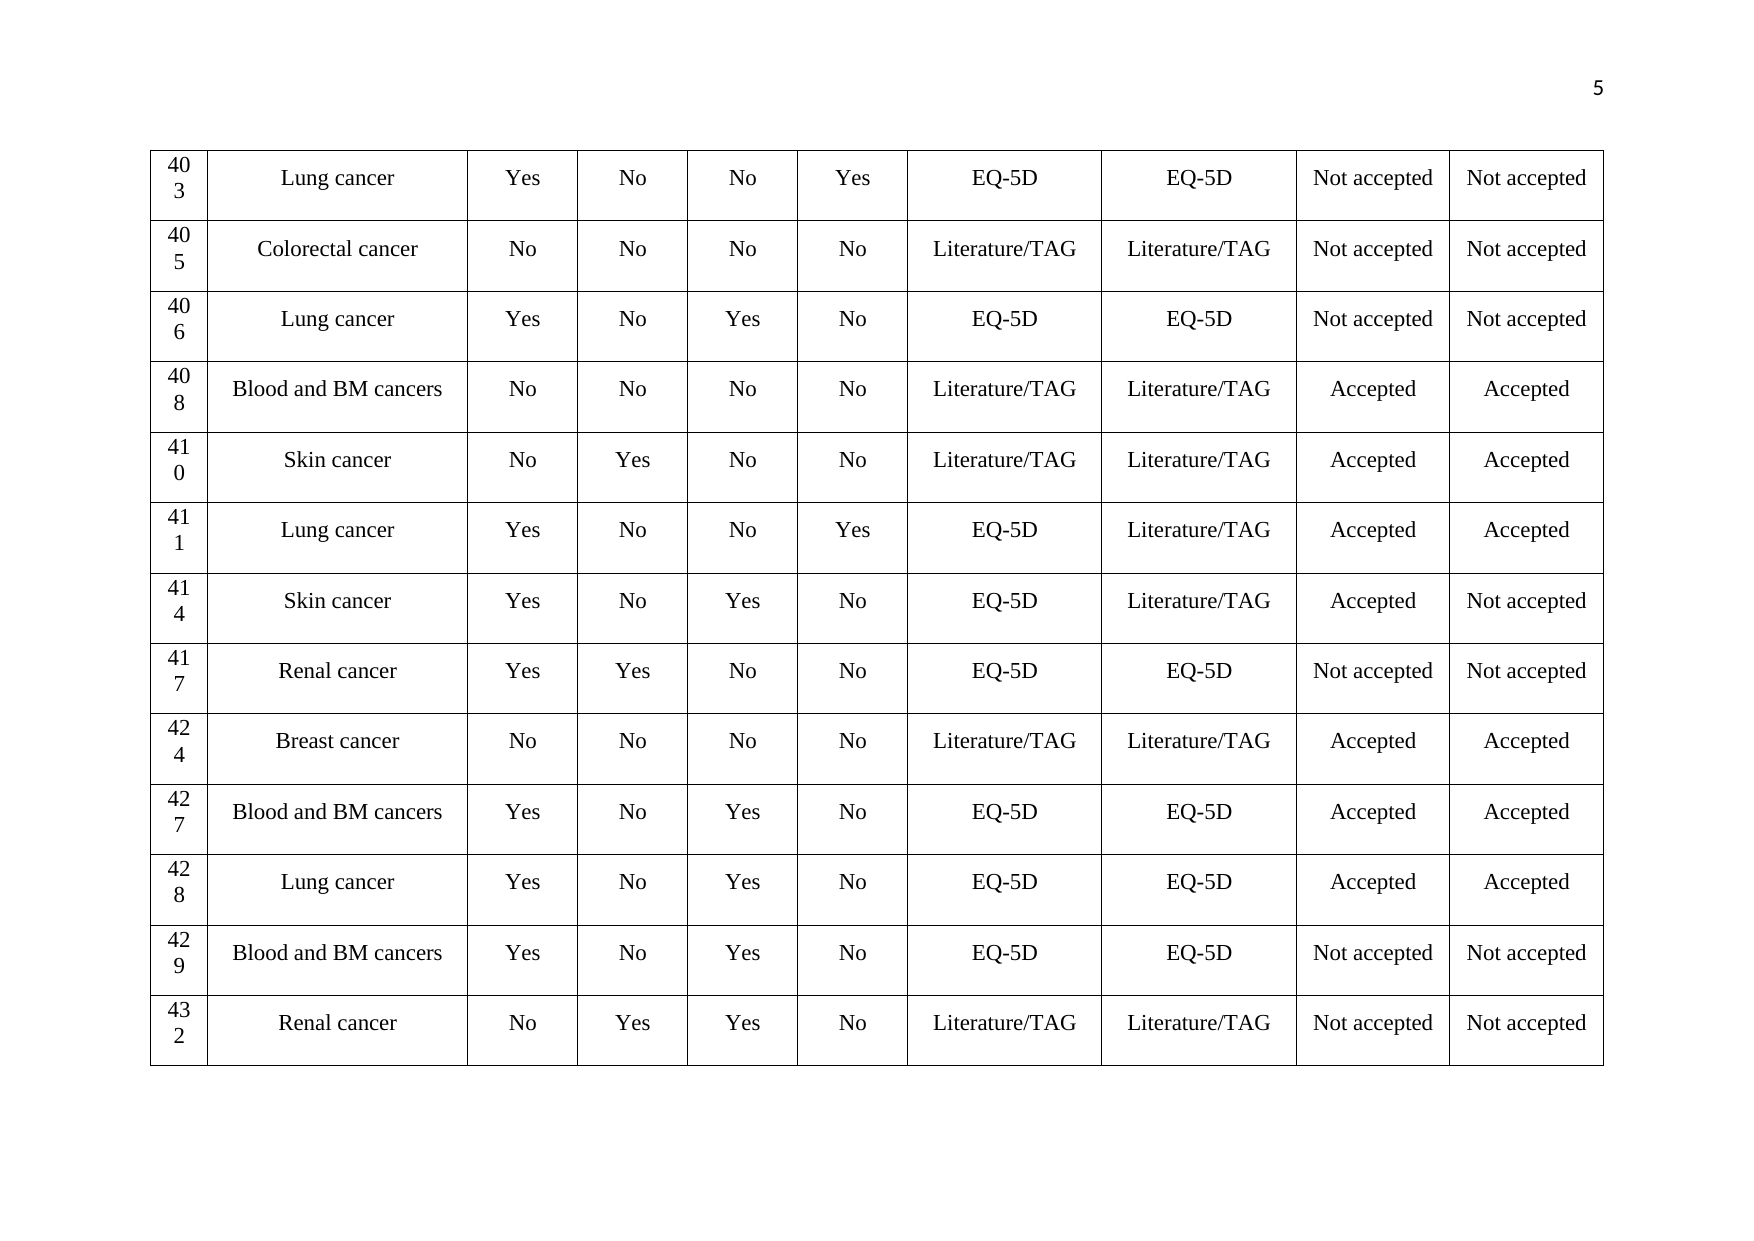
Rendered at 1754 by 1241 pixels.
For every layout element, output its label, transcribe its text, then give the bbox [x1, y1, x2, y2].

table_cell Literature/TAG [1102, 996, 1296, 1065]
table_cell Accepted [1450, 503, 1603, 572]
table_cell Yes [688, 785, 797, 854]
table_cell EQ-5D [1102, 292, 1296, 361]
table_cell Yes [468, 785, 577, 854]
table_cell Blood and BM cancers [208, 926, 467, 995]
table_cell Accepted [1297, 362, 1449, 432]
table_cell Lung cancer [208, 855, 467, 924]
table_cell Not accepted [1297, 996, 1449, 1065]
table_cell Yes [688, 292, 797, 361]
table_cell EQ-5D [908, 292, 1101, 361]
table_cell EQ-5D [1102, 785, 1296, 854]
table_cell No [578, 855, 687, 924]
table_cell 405 [151, 221, 207, 291]
table_cell Literature/TAG [908, 996, 1101, 1065]
table_cell Accepted [1450, 714, 1603, 784]
table_cell Yes [688, 926, 797, 995]
table_cell No [688, 644, 797, 713]
table_cell No [578, 362, 687, 432]
table_cell Yes [468, 574, 577, 643]
table_cell No [688, 151, 797, 220]
table_cell No [798, 574, 907, 643]
table_cell No [468, 221, 577, 291]
table_cell No [688, 433, 797, 502]
table_cell EQ-5D [1102, 855, 1296, 924]
table_cell Accepted [1297, 714, 1449, 784]
table_cell Literature/TAG [1102, 714, 1296, 784]
table_cell Accepted [1450, 785, 1603, 854]
table_cell No [578, 926, 687, 995]
table_cell Skin cancer [208, 574, 467, 643]
table_cell Literature/TAG [1102, 574, 1296, 643]
table_cell Literature/TAG [1102, 503, 1296, 572]
table_cell No [578, 785, 687, 854]
table_cell No [688, 714, 797, 784]
table_cell EQ-5D [1102, 926, 1296, 995]
table_cell No [798, 362, 907, 432]
table_cell Literature/TAG [908, 221, 1101, 291]
table_cell No [798, 433, 907, 502]
table_cell Not accepted [1297, 292, 1449, 361]
table_cell Lung cancer [208, 151, 467, 220]
table_cell 424 [151, 714, 207, 784]
table_cell No [578, 151, 687, 220]
table_cell Not accepted [1450, 574, 1603, 643]
table_cell Yes [468, 151, 577, 220]
table_cell No [468, 433, 577, 502]
table_cell No [468, 362, 577, 432]
table_cell EQ-5D [908, 926, 1101, 995]
table_cell EQ-5D [908, 855, 1101, 924]
table_cell No [798, 785, 907, 854]
table_cell Yes [688, 996, 797, 1065]
table_cell Lung cancer [208, 503, 467, 572]
table_cell Not accepted [1450, 996, 1603, 1065]
table_cell Accepted [1297, 503, 1449, 572]
table_cell Accepted [1297, 785, 1449, 854]
table_cell EQ-5D [908, 503, 1101, 572]
table_cell No [798, 644, 907, 713]
table_cell 408 [151, 362, 207, 432]
table_cell 429 [151, 926, 207, 995]
table_cell 414 [151, 574, 207, 643]
table_cell Skin cancer [208, 433, 467, 502]
table_cell No [578, 714, 687, 784]
table_cell Literature/TAG [908, 362, 1101, 432]
table_cell Yes [688, 855, 797, 924]
table_cell Literature/TAG [1102, 221, 1296, 291]
table_cell 428 [151, 855, 207, 924]
table_cell No [578, 292, 687, 361]
table_cell Not accepted [1297, 926, 1449, 995]
table_cell Yes [468, 503, 577, 572]
table_cell Accepted [1450, 433, 1603, 502]
table_cell 410 [151, 433, 207, 502]
table_cell Not accepted [1450, 292, 1603, 361]
table_cell Literature/TAG [1102, 362, 1296, 432]
table_cell 432 [151, 996, 207, 1065]
table_cell Renal cancer [208, 996, 467, 1065]
table_cell Literature/TAG [1102, 433, 1296, 502]
table_cell Not accepted [1450, 221, 1603, 291]
table_cell No [468, 714, 577, 784]
table_cell Yes [798, 503, 907, 572]
table_cell Yes [468, 855, 577, 924]
table_cell 411 [151, 503, 207, 572]
table_cell EQ-5D [908, 574, 1101, 643]
table_cell Not accepted [1297, 644, 1449, 713]
table_cell Breast cancer [208, 714, 467, 784]
table_cell No [798, 855, 907, 924]
table_cell Literature/TAG [908, 714, 1101, 784]
table_cell No [688, 362, 797, 432]
table_cell No [798, 292, 907, 361]
table_cell Not accepted [1450, 926, 1603, 995]
table_cell Accepted [1450, 855, 1603, 924]
table_cell No [688, 221, 797, 291]
table_cell Colorectal cancer [208, 221, 467, 291]
table_cell 417 [151, 644, 207, 713]
table_cell Not accepted [1297, 151, 1449, 220]
table_cell Yes [578, 433, 687, 502]
table_cell No [578, 221, 687, 291]
table_cell Not accepted [1450, 644, 1603, 713]
table_cell EQ-5D [908, 151, 1101, 220]
table_cell EQ-5D [1102, 644, 1296, 713]
table_cell Accepted [1297, 574, 1449, 643]
table_cell Renal cancer [208, 644, 467, 713]
table_cell Blood and BM cancers [208, 785, 467, 854]
table_cell Yes [468, 644, 577, 713]
table_cell 427 [151, 785, 207, 854]
table_cell Not accepted [1450, 151, 1603, 220]
table_cell Blood and BM cancers [208, 362, 467, 432]
table_cell Yes [468, 292, 577, 361]
table_cell Lung cancer [208, 292, 467, 361]
table_cell Yes [578, 644, 687, 713]
table_cell Accepted [1297, 433, 1449, 502]
table_cell 406 [151, 292, 207, 361]
table_cell No [798, 714, 907, 784]
table_cell No [578, 574, 687, 643]
table_cell No [798, 221, 907, 291]
table_cell Literature/TAG [908, 433, 1101, 502]
table_cell EQ-5D [908, 785, 1101, 854]
table_cell Yes [798, 151, 907, 220]
table_cell EQ-5D [908, 644, 1101, 713]
table_cell Yes [578, 996, 687, 1065]
table_cell Accepted [1450, 362, 1603, 432]
table_cell EQ-5D [1102, 151, 1296, 220]
table_cell Not accepted [1297, 221, 1449, 291]
table_cell Yes [688, 574, 797, 643]
table_cell No [688, 503, 797, 572]
table_cell Accepted [1297, 855, 1449, 924]
table_cell No [798, 926, 907, 995]
table_cell Yes [468, 926, 577, 995]
table_cell No [468, 996, 577, 1065]
table_cell No [578, 503, 687, 572]
table_cell 403 [151, 151, 207, 220]
table_cell No [798, 996, 907, 1065]
